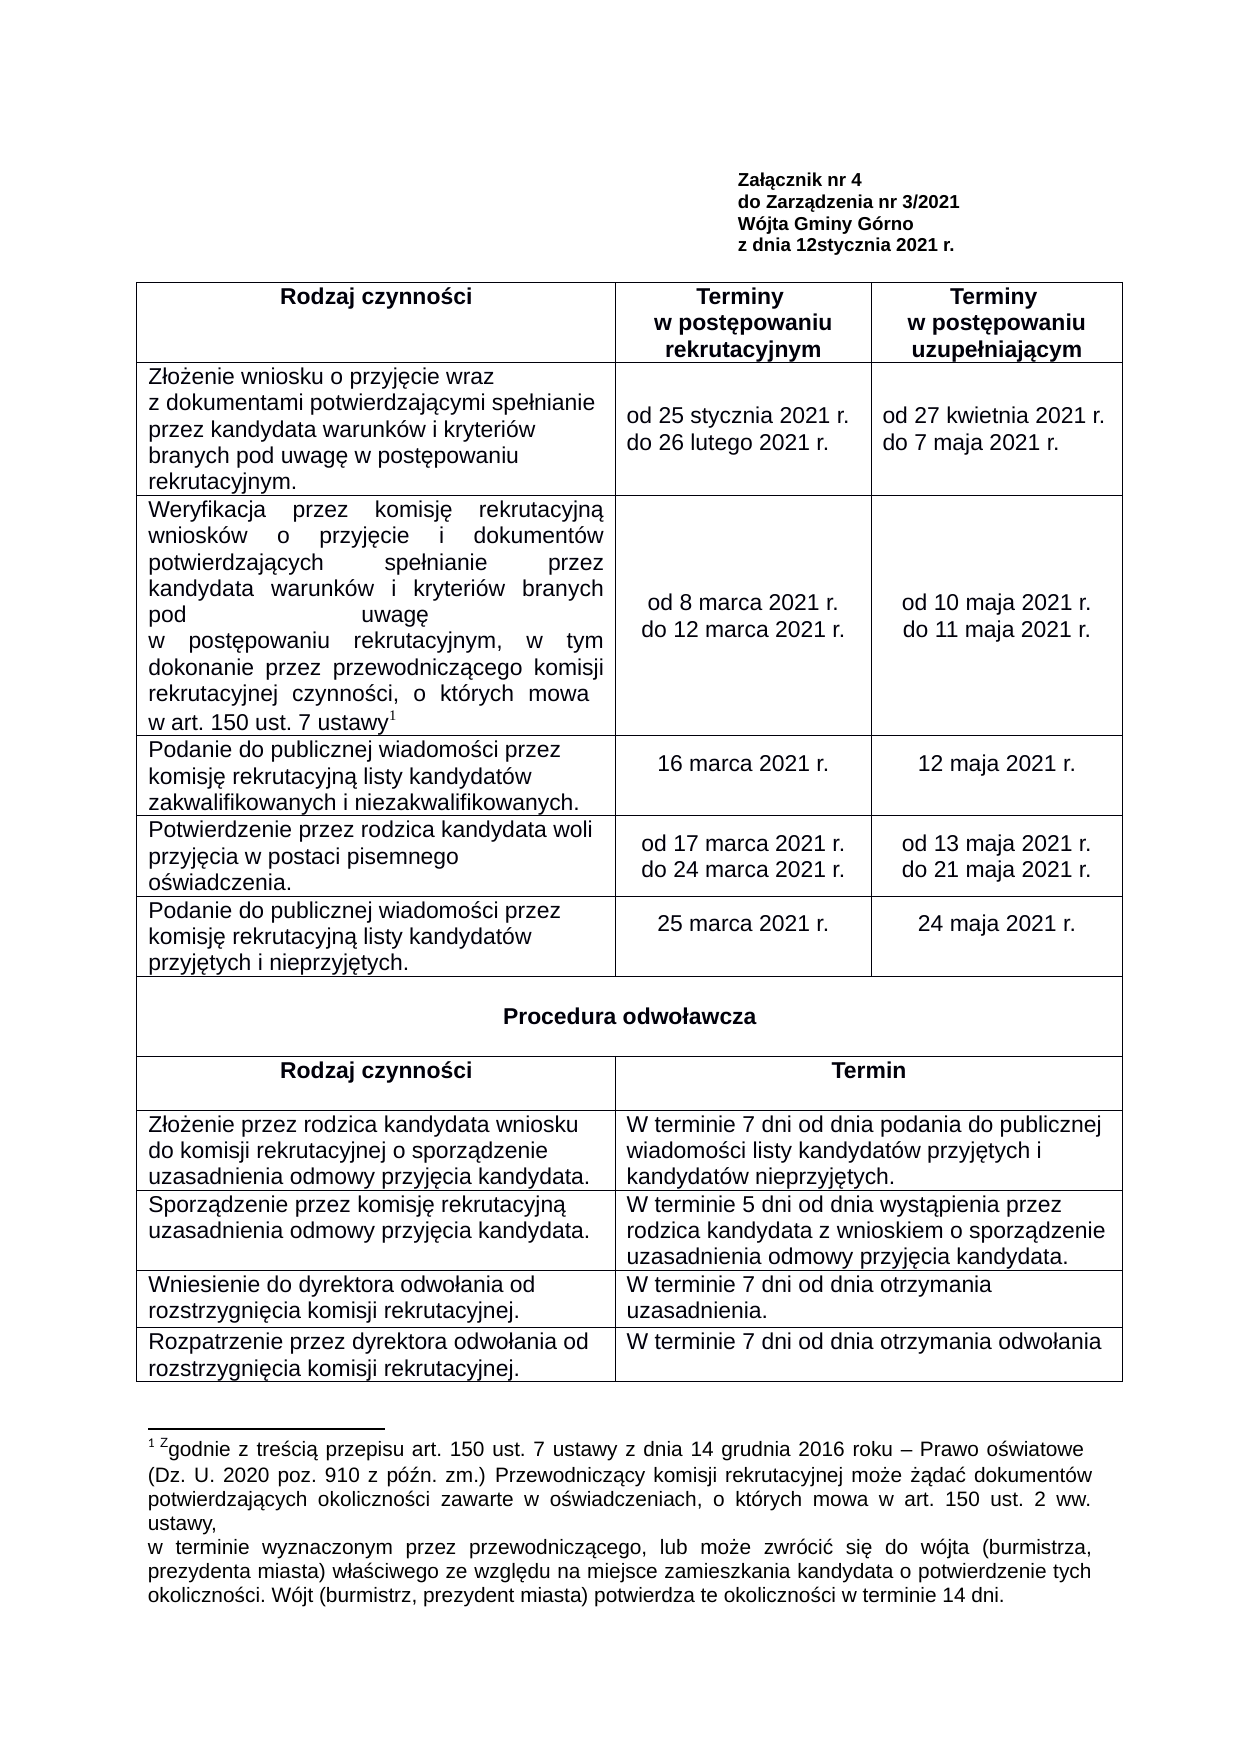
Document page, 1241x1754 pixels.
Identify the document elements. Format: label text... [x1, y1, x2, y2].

table_header Terminy w postępowaniu uzupełniającym [872, 283, 1122, 362]
table_header Terminy w postępowaniu rekrutacyjnym [616, 283, 871, 362]
table_cell od 17 marca 2021 r. do 24 marca 2021 r. [616, 816, 871, 896]
table_cell W terminie 5 dni od dnia wystąpienia przez rodzica kandydata z wnioskiem o sporządzenie uzasadnienia odmowy przyjęcia kandydata. [616, 1191, 1122, 1270]
table_cell Rodzaj czynności [137, 1057, 615, 1109]
text Wójta Gminy Górno [664, 212, 1093, 234]
table_cell Potwierdzenie przez rodzica kandydata woli przyjęcia w postaci pisemnego oświadczenia. [137, 816, 615, 896]
table_header Rodzaj czynności [137, 283, 615, 362]
table_cell Złożenie wniosku o przyjęcie wraz z dokumentami potwierdzającymi spełnianie przez kandydata warunków i kryteriów branych pod uwagę w postępowaniu rekrutacyjnym. [137, 363, 615, 495]
table_cell W terminie 7 dni od dnia otrzymania uzasadnienia. [616, 1271, 1122, 1327]
table_cell W terminie 7 dni od dnia podania do publicznej wiadomości listy kandydatów przyjętych i kandydatów nieprzyjętych. [616, 1111, 1122, 1189]
table_cell Podanie do publicznej wiadomości przez komisję rekrutacyjną listy kandydatów przyjętych i nieprzyjętych. [137, 897, 615, 976]
table_cell Procedura odwoławcza [137, 977, 1122, 1056]
table_cell Podanie do publicznej wiadomości przez komisję rekrutacyjną listy kandydatów zakwalifikowanych i niezakwalifikowanych. [137, 736, 615, 815]
table_cell Sporządzenie przez komisję rekrutacyjną uzasadnienia odmowy przyjęcia kandydata. [137, 1191, 615, 1270]
table_cell od 13 maja 2021 r. do 21 maja 2021 r. [872, 816, 1122, 896]
table_cell od 8 marca 2021 r. do 12 marca 2021 r. [616, 496, 871, 735]
table_cell W terminie 7 dni od dnia otrzymania odwołania [616, 1328, 1122, 1381]
text Załącznik nr 4 [664, 169, 1093, 191]
text do Zarządzenia nr 3/2021 [664, 191, 1093, 212]
table_cell od 27 kwietnia 2021 r. do 7 maja 2021 r. [872, 363, 1122, 495]
table_cell Wniesienie do dyrektora odwołania od rozstrzygnięcia komisji rekrutacyjnej. [137, 1271, 615, 1327]
table_cell 24 maja 2021 r. [872, 897, 1122, 976]
table_cell 12 maja 2021 r. [872, 736, 1122, 815]
table_cell od 25 stycznia 2021 r. do 26 lutego 2021 r. [616, 363, 871, 495]
table_cell Weryfikacja przez komisję rekrutacyjną wniosków o przyjęcie i dokumentów potwierdzających spełnianie przez kandydata warunków i kryteriów branych pod uwagę w postępowaniu rekrutacyjnym, w tym dokonanie przez przewodniczącego komisji rekrutacyjnej czynności, o których mowa w art. 150 ust. 7 ustawy [137, 496, 615, 735]
table_cell 16 marca 2021 r. [616, 736, 871, 815]
table_cell od 10 maja 2021 r. do 11 maja 2021 r. [872, 496, 1122, 735]
table_cell 25 marca 2021 r. [616, 897, 871, 976]
table_cell Złożenie przez rodzica kandydata wniosku do komisji rekrutacyjnej o sporządzenie uzasadnienia odmowy przyjęcia kandydata. [137, 1111, 615, 1189]
table_cell Rozpatrzenie przez dyrektora odwołania od rozstrzygnięcia komisji rekrutacyjnej. [137, 1328, 615, 1381]
text z dnia 12stycznia 2021 r. [664, 234, 1093, 255]
table_cell Termin [616, 1057, 1122, 1109]
